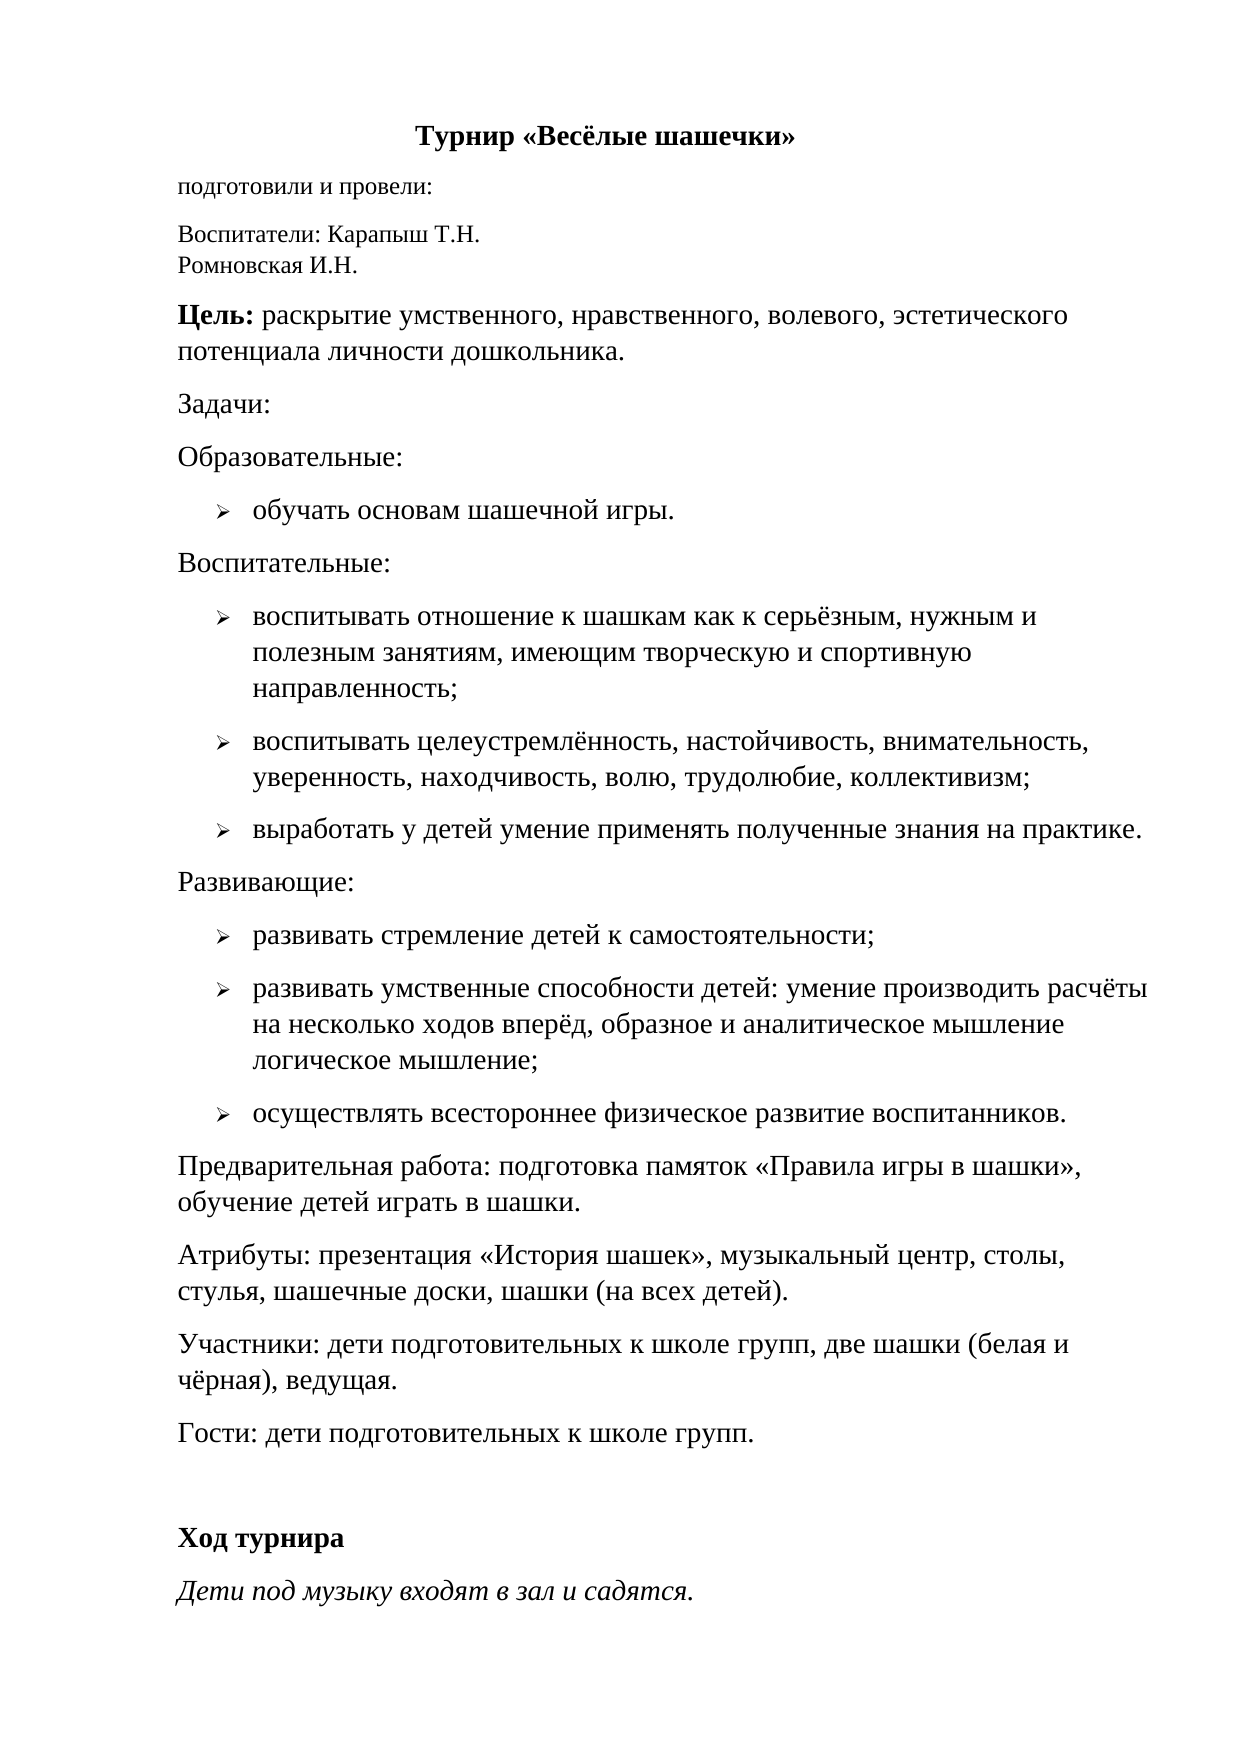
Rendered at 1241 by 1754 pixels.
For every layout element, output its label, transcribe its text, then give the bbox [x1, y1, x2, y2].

text Предварительная работа: подготовка памяток «Правила игры в шашки», обучение детей играть в шашки. [177, 1148, 1152, 1218]
list воспитывать отношение к шашкам как к серьёзным, нужным и полезным занятиям, имеющим творческую и спортивную направленность; [215, 598, 1152, 703]
text Образовательные: [177, 439, 1152, 473]
text Воспитательные: [177, 545, 1152, 578]
text Гости: дети подготовительных к школе групп. [177, 1415, 1152, 1448]
text Развивающие: [177, 864, 1152, 898]
list обучать основам шашечной игры. [215, 492, 1152, 526]
list воспитывать целеустремлённость, настойчивость, внимательность, уверенность, находчивость, волю, трудолюбие, коллективизм; [215, 723, 1152, 792]
list развивать умственные способности детей: умение производить расчёты на несколько ходов вперёд, образное и аналитическое мышление логическое мышление; [215, 970, 1152, 1076]
text Ход турнира [177, 1521, 1152, 1554]
list выработать у детей умение применять полученные знания на практике. [215, 812, 1152, 845]
text Дети под музыку входят в зал и садятся. [177, 1573, 1152, 1607]
list осуществлять всестороннее физическое развитие воспитанников. [215, 1095, 1152, 1129]
text подготовили и провели: [177, 171, 1152, 200]
text Участники: дети подготовительных к школе групп, две шашки (белая и чёрная), ведущая. [177, 1326, 1152, 1396]
text Цель: раскрытие умственного, нравственного, волевого, эстетического потенциала личности дошкольника. [177, 297, 1152, 367]
text Турнир «Весёлые шашечки» [177, 118, 1152, 152]
text Атрибуты: презентация «История шашек», музыкальный центр, столы, стулья, шашечные доски, шашки (на всех детей). [177, 1237, 1152, 1307]
list развивать стремление детей к самостоятельности; [215, 917, 1152, 951]
text Задачи: [177, 386, 1152, 420]
text Воспитатели: Карапыш Т.Н. Ромновская И.Н. [177, 219, 1152, 278]
